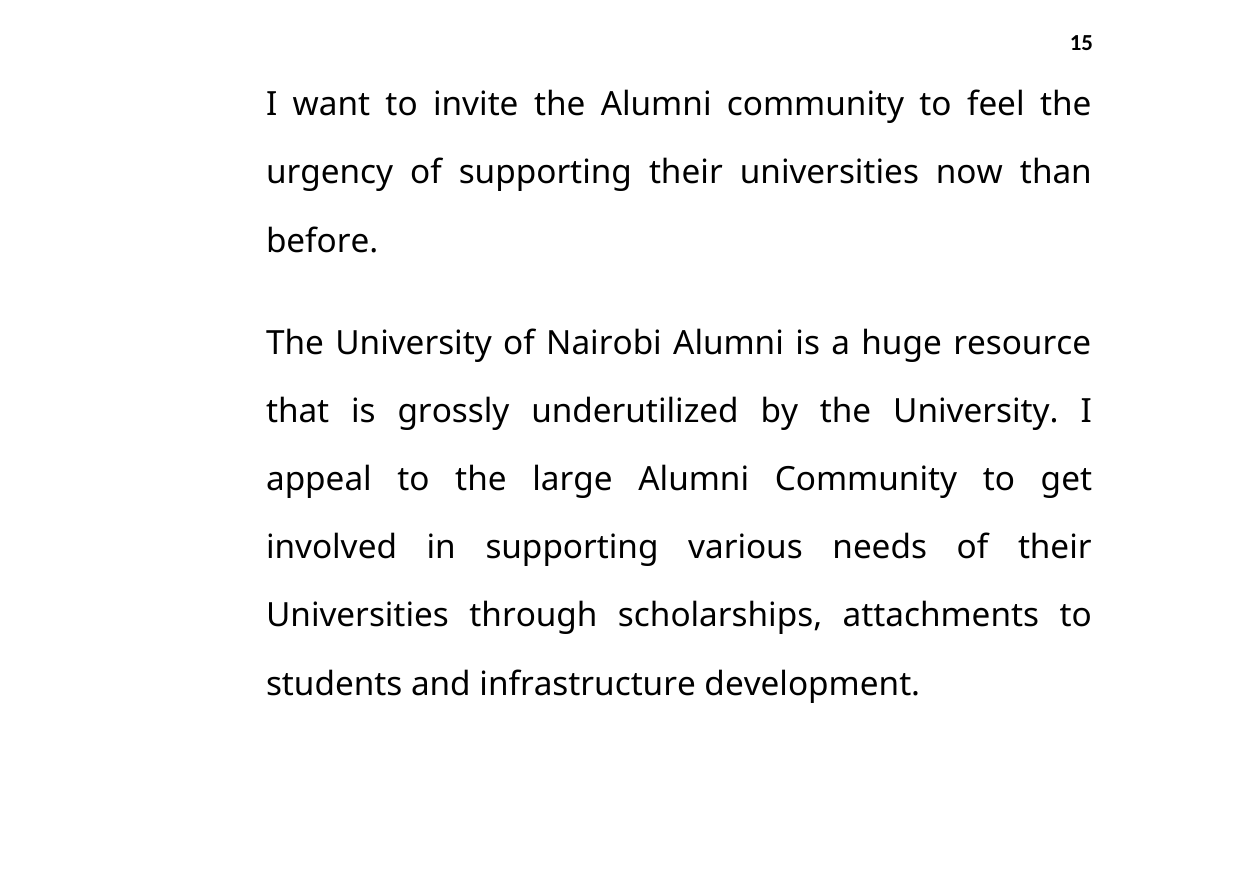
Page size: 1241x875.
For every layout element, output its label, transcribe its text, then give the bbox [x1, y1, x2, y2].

text I want to invite the Alumni community to feel the urgency of supporting their universities now than before. [266, 80, 1093, 262]
text The University of Nairobi Alumni is a huge resource that is grossly underutilized by the University. I appeal to the large Alumni Community to get involved in supporting various needs of their Universities through scholarships, attachments to students and infrastructure development. [266, 319, 1093, 705]
